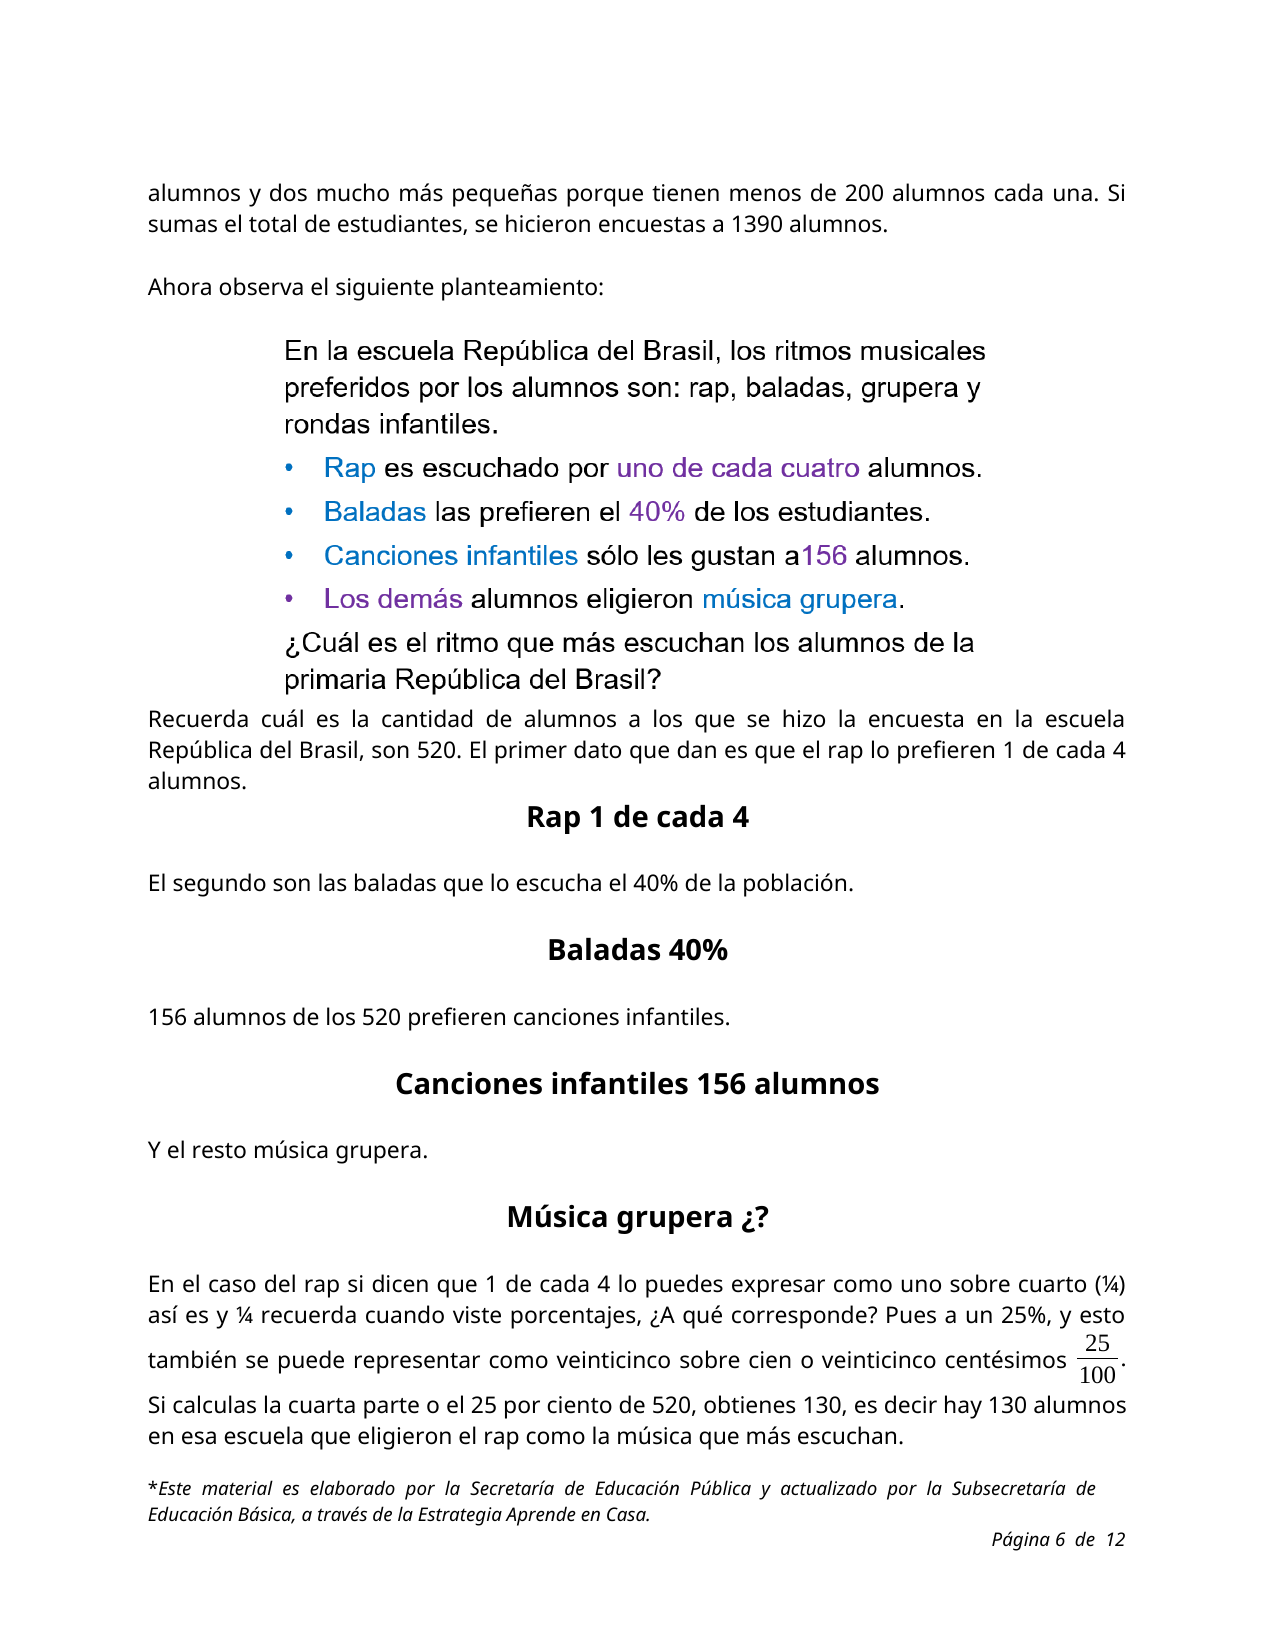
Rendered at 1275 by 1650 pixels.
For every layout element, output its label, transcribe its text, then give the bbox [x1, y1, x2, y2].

text 156 alumnos de los 520 prefieren canciones infantiles. [148, 1001, 1127, 1032]
text El segundo son las baladas que lo escucha el 40% de la población. [148, 867, 1127, 898]
text Ahora observa el siguiente planteamiento: [148, 271, 1127, 302]
text Canciones infantiles 156 alumnos [148, 1063, 1127, 1103]
text Y el resto música grupera. [148, 1134, 1127, 1165]
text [148, 177, 1127, 240]
picture [278, 333, 997, 703]
text Baladas 40% [148, 930, 1127, 969]
text Música grupera ¿? [148, 1197, 1127, 1236]
text Rap 1 de cada 4 [148, 796, 1127, 836]
text Recuerda cuál es la cantidad de alumnos a los que se hizo la encuesta en la escuela República del Brasil, son 520. El primer dato que dan es que el rap lo prefieren 1 de cada 4 alumnos. [148, 702, 1127, 796]
text En el caso del rap si dicen que 1 de cada 4 lo puedes expresar como uno sobre cuarto (¼) así es y ¼ recuerda cuando viste porcentajes, ¿A qué corresponde? Pues a un 25%, y esto también se puede representar como veinticinco sobre cien o veinticinco centésimos Si calculas la cuarta parte o el 25 por ciento de 520, obtienes 130, es decir hay 130 alumnos en esa escuela que eligieron el rap como la música que más escuchan. [148, 1267, 1127, 1451]
